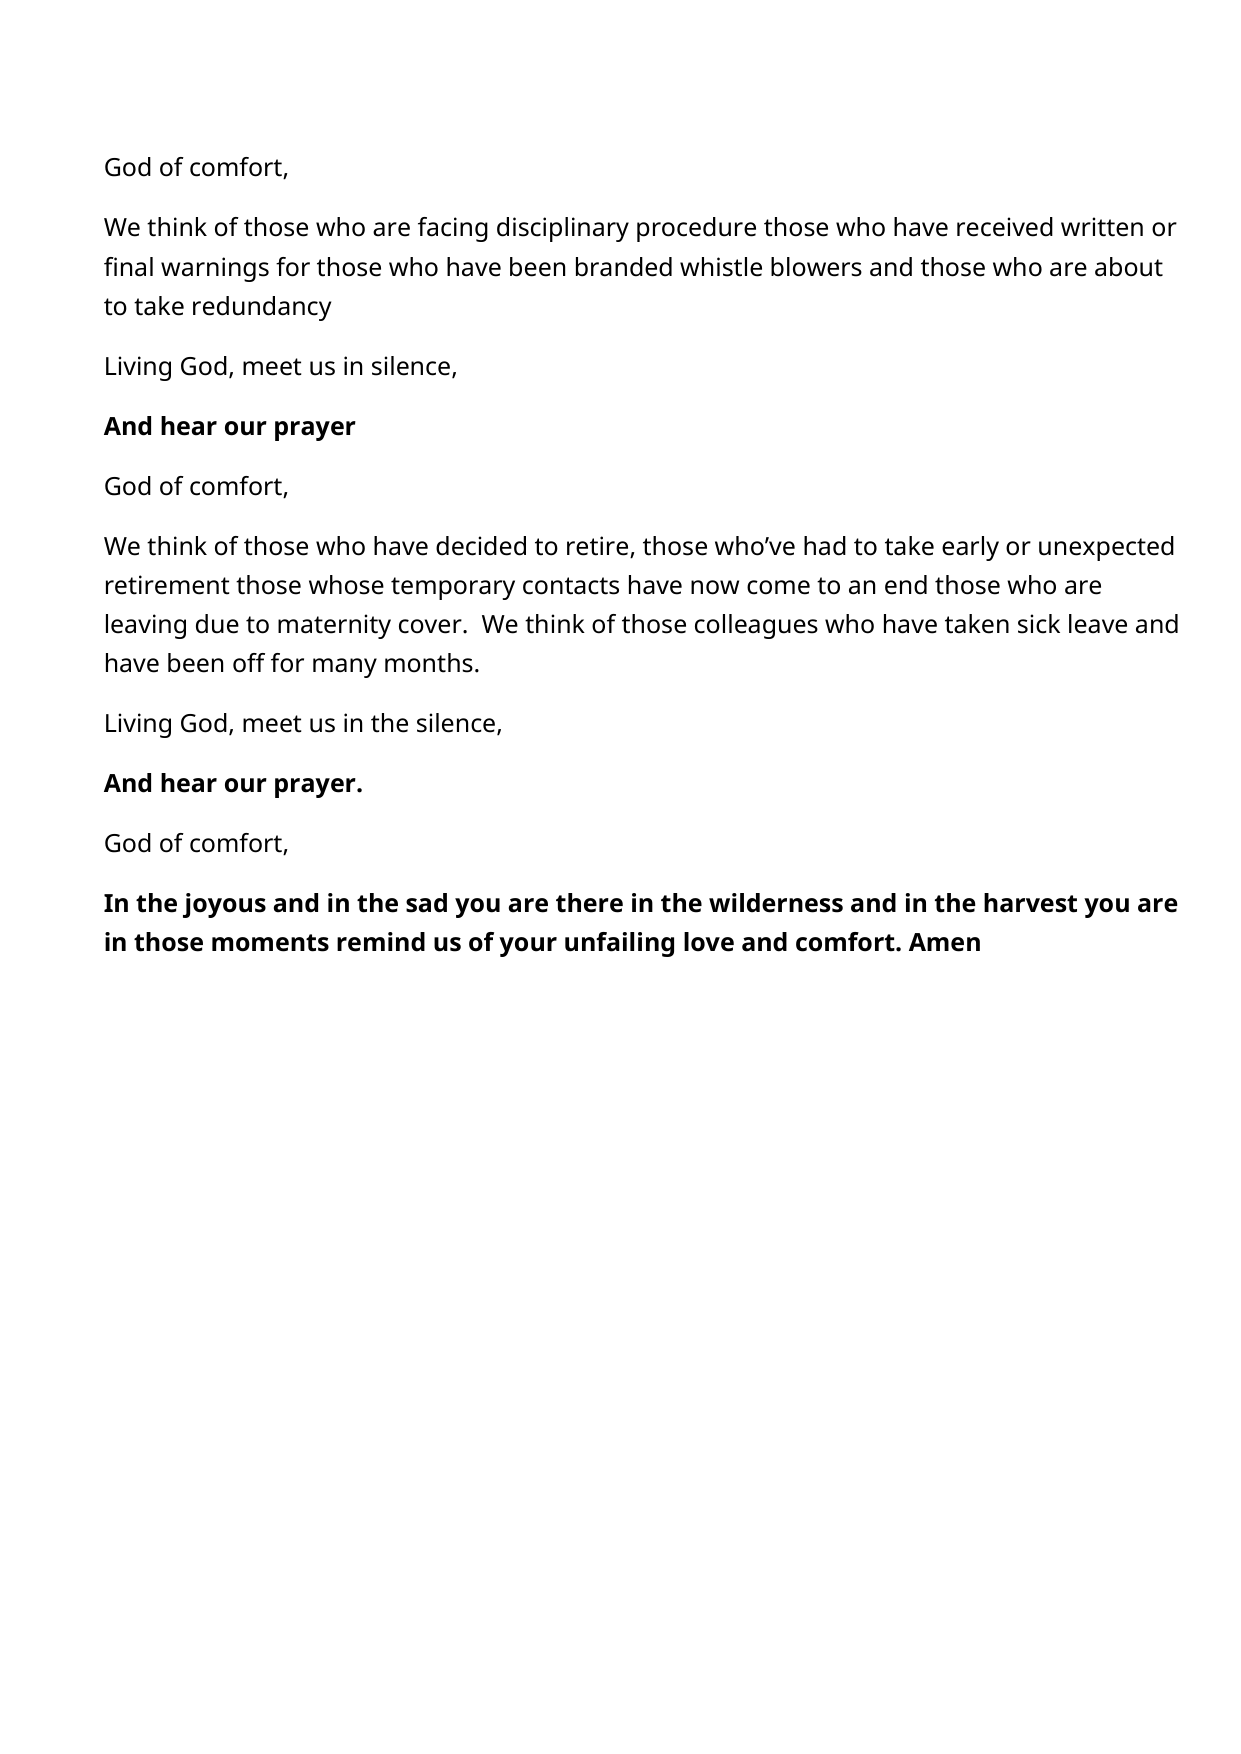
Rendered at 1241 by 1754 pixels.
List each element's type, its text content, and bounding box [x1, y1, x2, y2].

text Living God, meet us in silence, [103, 348, 1181, 382]
text We think of those who are facing disciplinary procedure those who have received written or final warnings for those who have been branded whistle blowers and those who are about to take redundancy [103, 210, 1181, 322]
text And hear our prayer. [103, 766, 1181, 800]
text And hear our prayer [103, 408, 1181, 442]
text God of comfort, [103, 150, 1181, 184]
text Living God, meet us in the silence, [103, 706, 1181, 740]
text God of comfort, [103, 468, 1181, 502]
text God of comfort, [103, 826, 1181, 860]
text We think of those who have decided to retire, those who’ve had to take early or unexpected retirement those whose temporary contacts have now come to an end those who are leaving due to maternity cover. We think of those colleagues who have taken sick leave and have been off for many months. [103, 528, 1181, 680]
text In the joyous and in the sad you are there in the wilderness and in the harvest you are in those moments remind us of your unfailing love and comfort. Amen [103, 886, 1181, 959]
